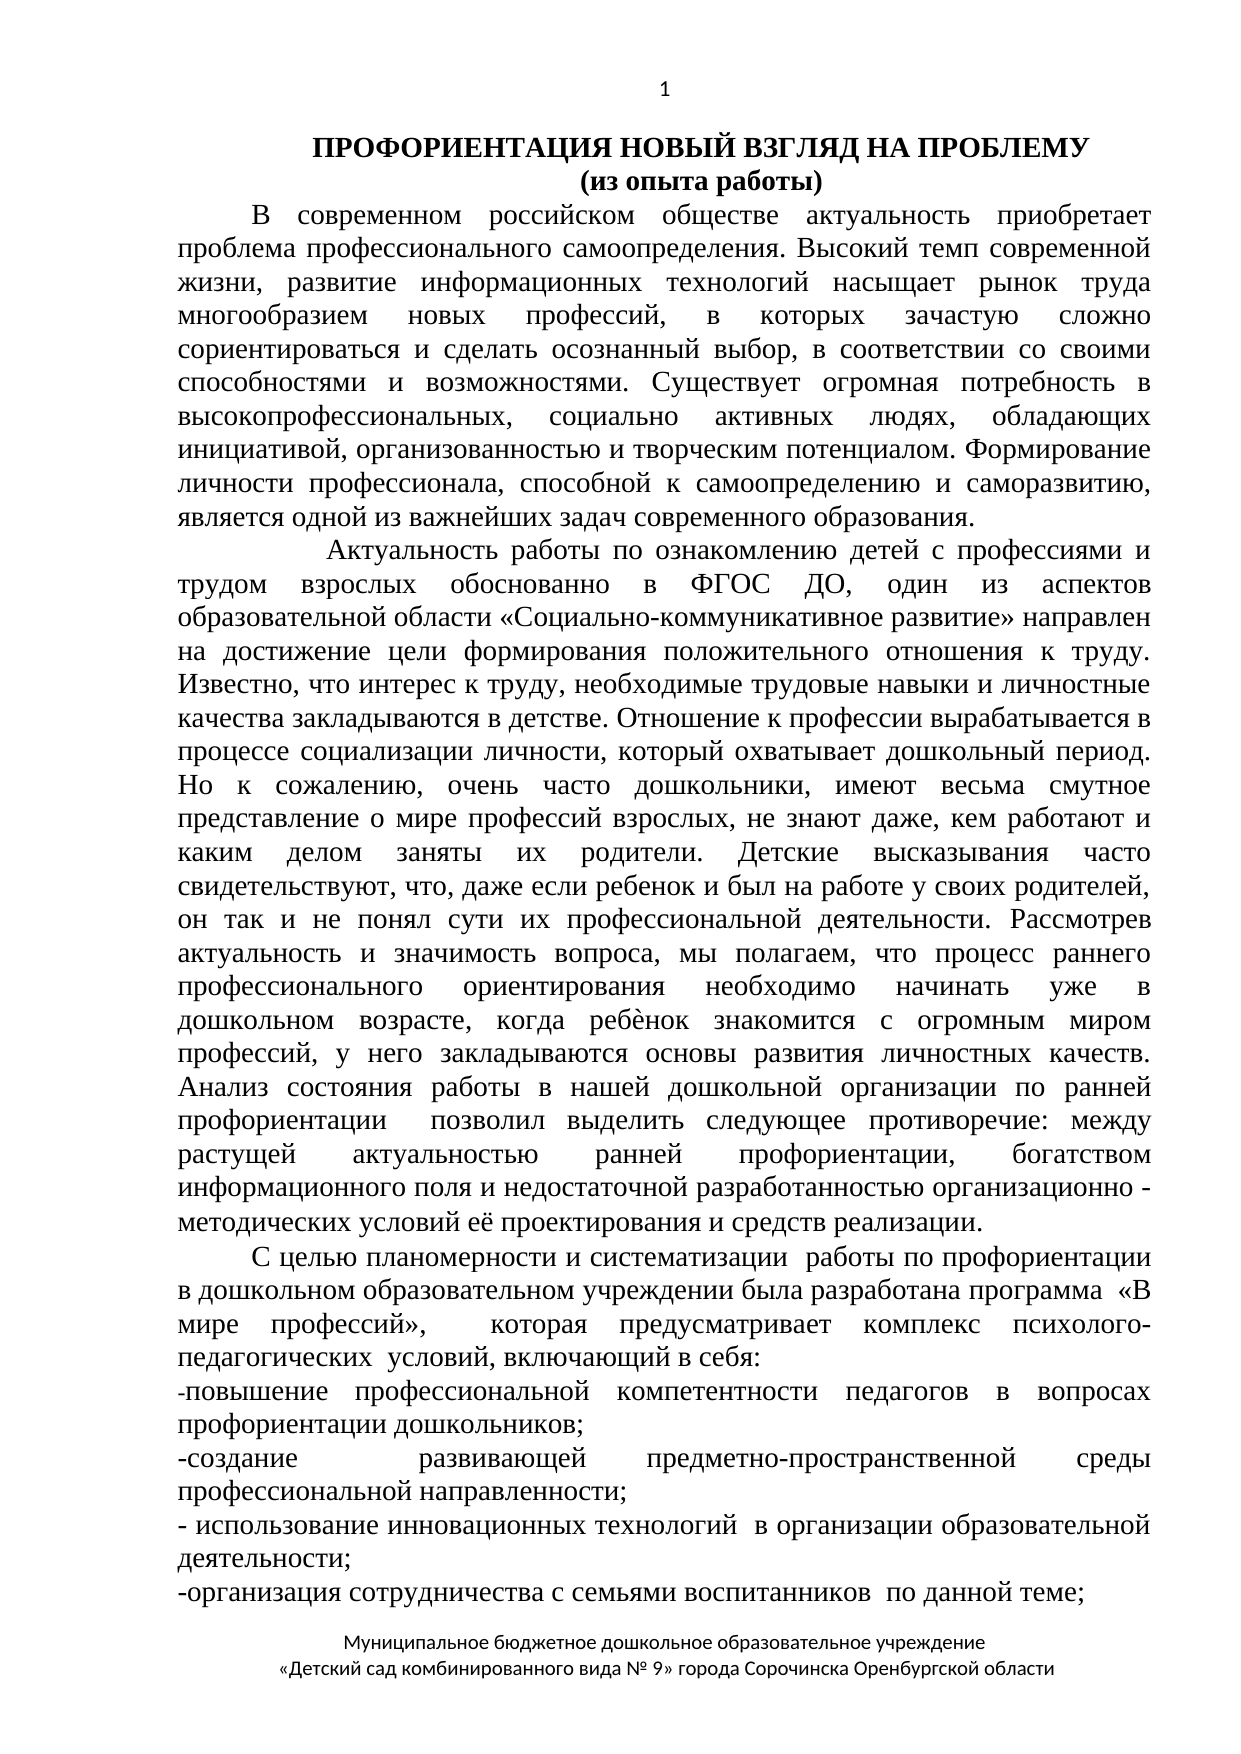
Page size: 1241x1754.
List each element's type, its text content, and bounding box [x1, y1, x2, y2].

text ПРОФОРИЕНТАЦИЯ НОВЫЙ ВЗГЛЯД НА ПРОБЛЕМУ [177, 130, 1152, 163]
text -создание развивающей предметно-пространственной среды профессиональной направленности; [177, 1440, 1152, 1507]
text -организация сотрудничества с семьями воспитанников по данной теме; [177, 1574, 1152, 1608]
text (из опыта работы) [177, 163, 1152, 197]
text Актуальность работы по ознакомлению детей с профессиями и трудом взрослых обоснованно в ФГОС ДО, один из аспектов образовательной области «Социально-коммуникативное развитие» направлен на достижение цели формирования положительного отношения к труду. Известно, что интерес к труду, необходимые трудовые навыки и личностные качества закладываются в детстве. Отношение к профессии вырабатывается в процессе социализации личности, который охватывает дошкольный период. Но к сожалению, очень часто дошкольники, имеют весьма смутное представление о мире профессий взрослых, не знают даже, кем работают и каким делом заняты их родители. Детские высказывания часто свидетельствуют, что, даже если ребенок и был на работе у своих родителей, он так и не понял сути их профессиональной деятельности. Рассмотрев актуальность и значимость вопроса, мы полагаем, что процесс раннего профессионального ориентирования необходимо начинать уже в дошкольном возрасте, когда ребѐнок знакомится с огромным миром профессий, у него закладываются основы развития личностных качеств. Анализ состояния работы в нашей дошкольной организации по ранней профориентации позволил выделить следующее противоречие: между растущей актуальностью ранней профориентации, богатством информационного поля и недостаточной разработанностью организационно - методических условий её проектирования и средств реализации. [177, 666, 1152, 1239]
text С целью планомерности и систематизации работы по профориентации в дошкольном образовательном учреждении была разработана программа «В мире профессий», которая предусматривает комплекс психолого-педагогических условий, включающий в себя: [177, 1239, 805, 1272]
text В современном российском обществе актуальность приобретает проблема профессионального самоопределения. Высокий темп современной жизни, развитие информационных технологий насыщает рынок труда многообразием новых профессий, в которых зачастую сложно сориентироваться и сделать осознанный выбор, в соответствии со своими способностями и возможностями. Существует огромная потребность в высокопрофессиональных, социально активных людях, обладающих инициативой, организованностью и творческим потенциалом. Формирование личности профессионала, способной к самоопределению и саморазвитию, является одной из важнейших задач современного образования. [177, 197, 1152, 532]
text - использование инновационных технологий в организации образовательной деятельности; [177, 1507, 1152, 1574]
text -повышение профессиональной компетентности педагогов в вопросах профориентации дошкольников; [177, 1373, 1152, 1440]
text С целью планомерности и систематизации работы по профориентации в дошкольном образовательном учреждении была разработана программа «В мире профессий», которая предусматривает комплекс психолого-педагогических условий, включающий в себя: [177, 1272, 1152, 1373]
